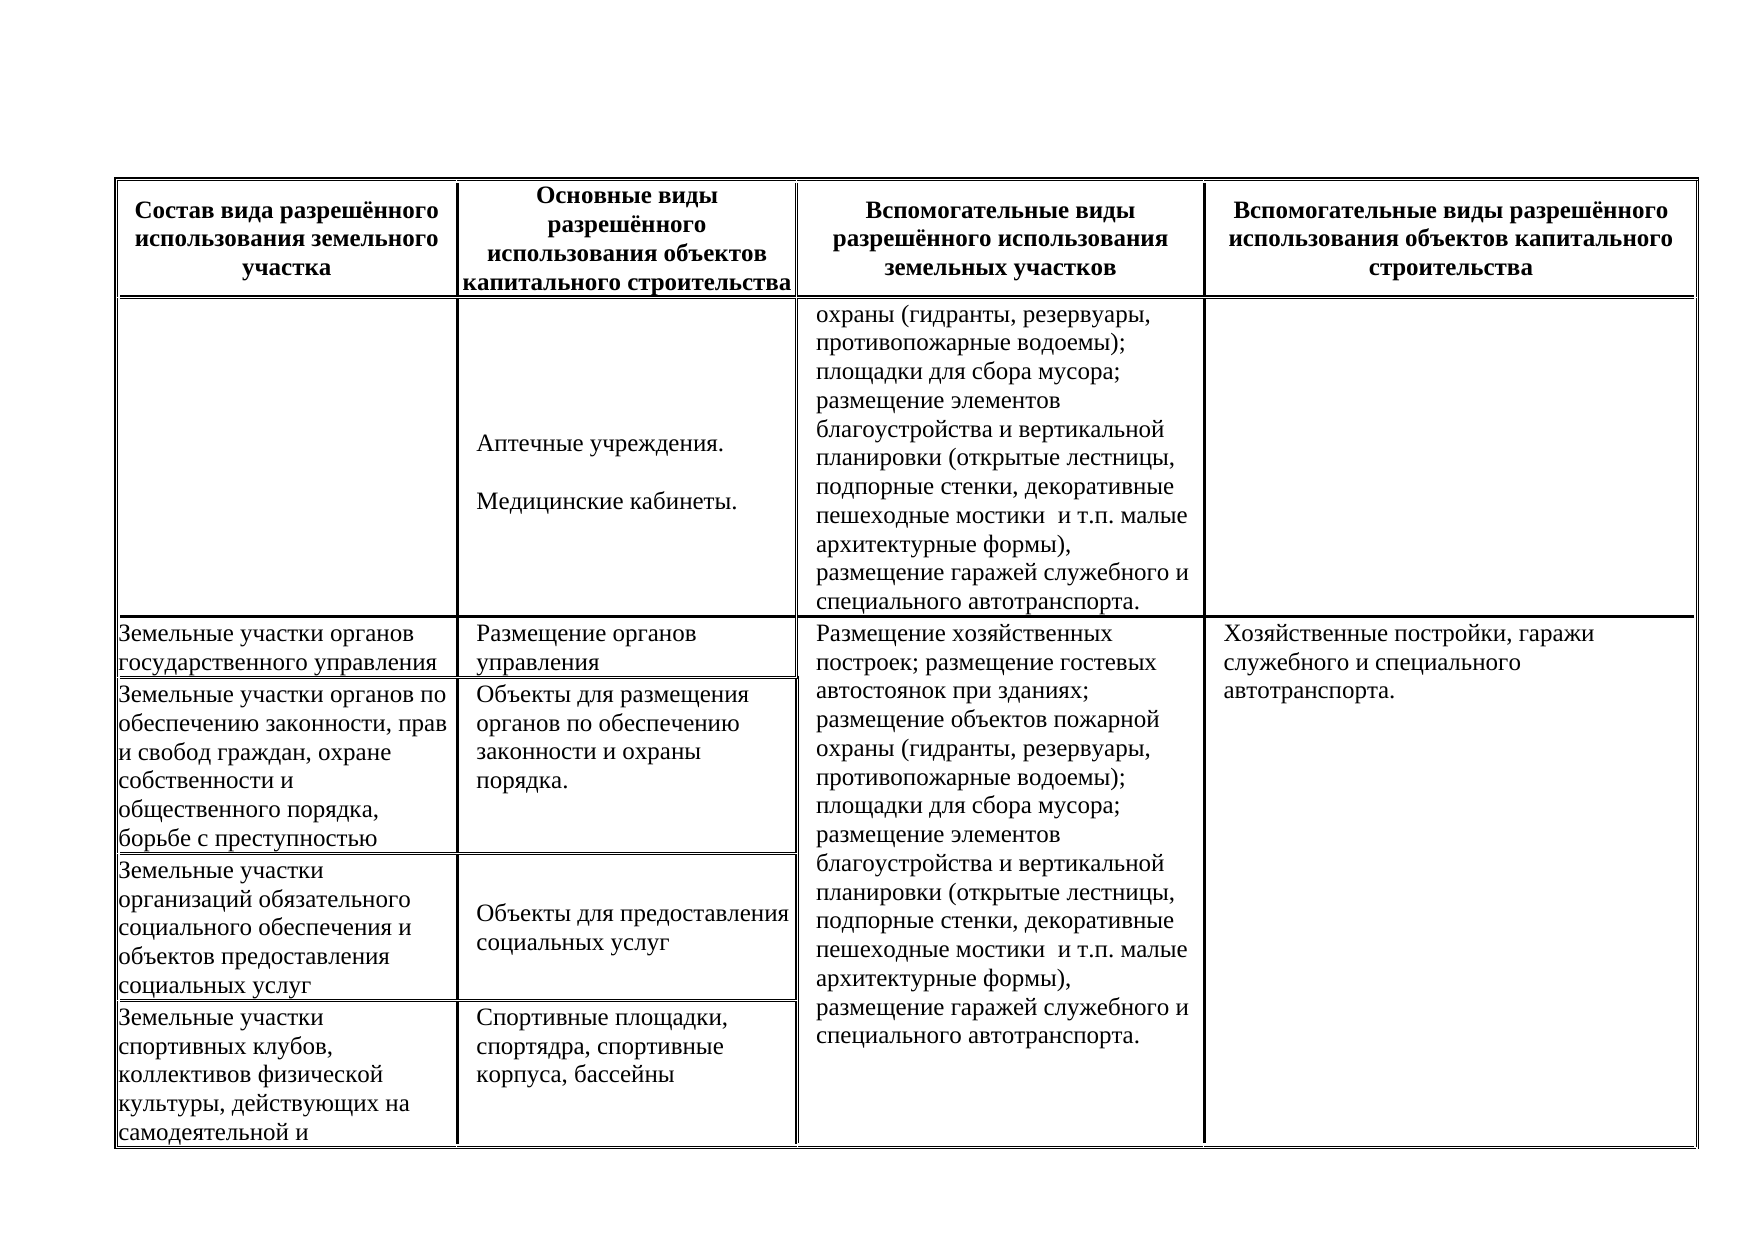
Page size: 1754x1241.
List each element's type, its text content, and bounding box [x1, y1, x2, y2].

table_cell Размещение органов управления [459, 618, 795, 676]
table_header Состав вида разрешённого использования земельного участка [118, 179, 457, 295]
table_cell Хозяйственные постройки, гаражи служебного и специального автотранспорта. [1204, 615, 1696, 1146]
table_cell Земельные участки органов по обеспечению законности, прав и свобод граждан, охране собственности и общественного порядка, борьбе с преступностью [116, 676, 457, 852]
table_cell Амбулаторно-поликлинические учреждения. Аптечные учреждения. Медицинские кабинеты. [459, 299, 795, 615]
table_header Вспомогательные виды разрешённого использования земельных участков [797, 179, 1204, 295]
table_cell Земельные участки организаций обязательного социального обеспечения и объектов предоставления социальных услуг [116, 852, 457, 999]
table_cell Спортивные площадки, спортядра, спортивные корпуса, бассейны [457, 1002, 797, 1146]
table_cell Объекты для размещения органов по обеспечению законности и охраны порядка. [459, 679, 795, 852]
table_cell Хозяйственные постройки, гаражи служебного автотранспорта. [1206, 295, 1696, 615]
table_header Вспомогательные виды разрешённого использования объектов капитального строительства [1204, 181, 1696, 295]
table_cell Земельные участки объектов здравоохранения [118, 295, 456, 615]
table_header Основные виды разрешённого использования объектов капитального строительства [457, 181, 797, 295]
table_cell Объекты для предоставления социальных услуг [459, 855, 795, 999]
table_cell Земельные участки органов государственного управления [118, 615, 456, 676]
